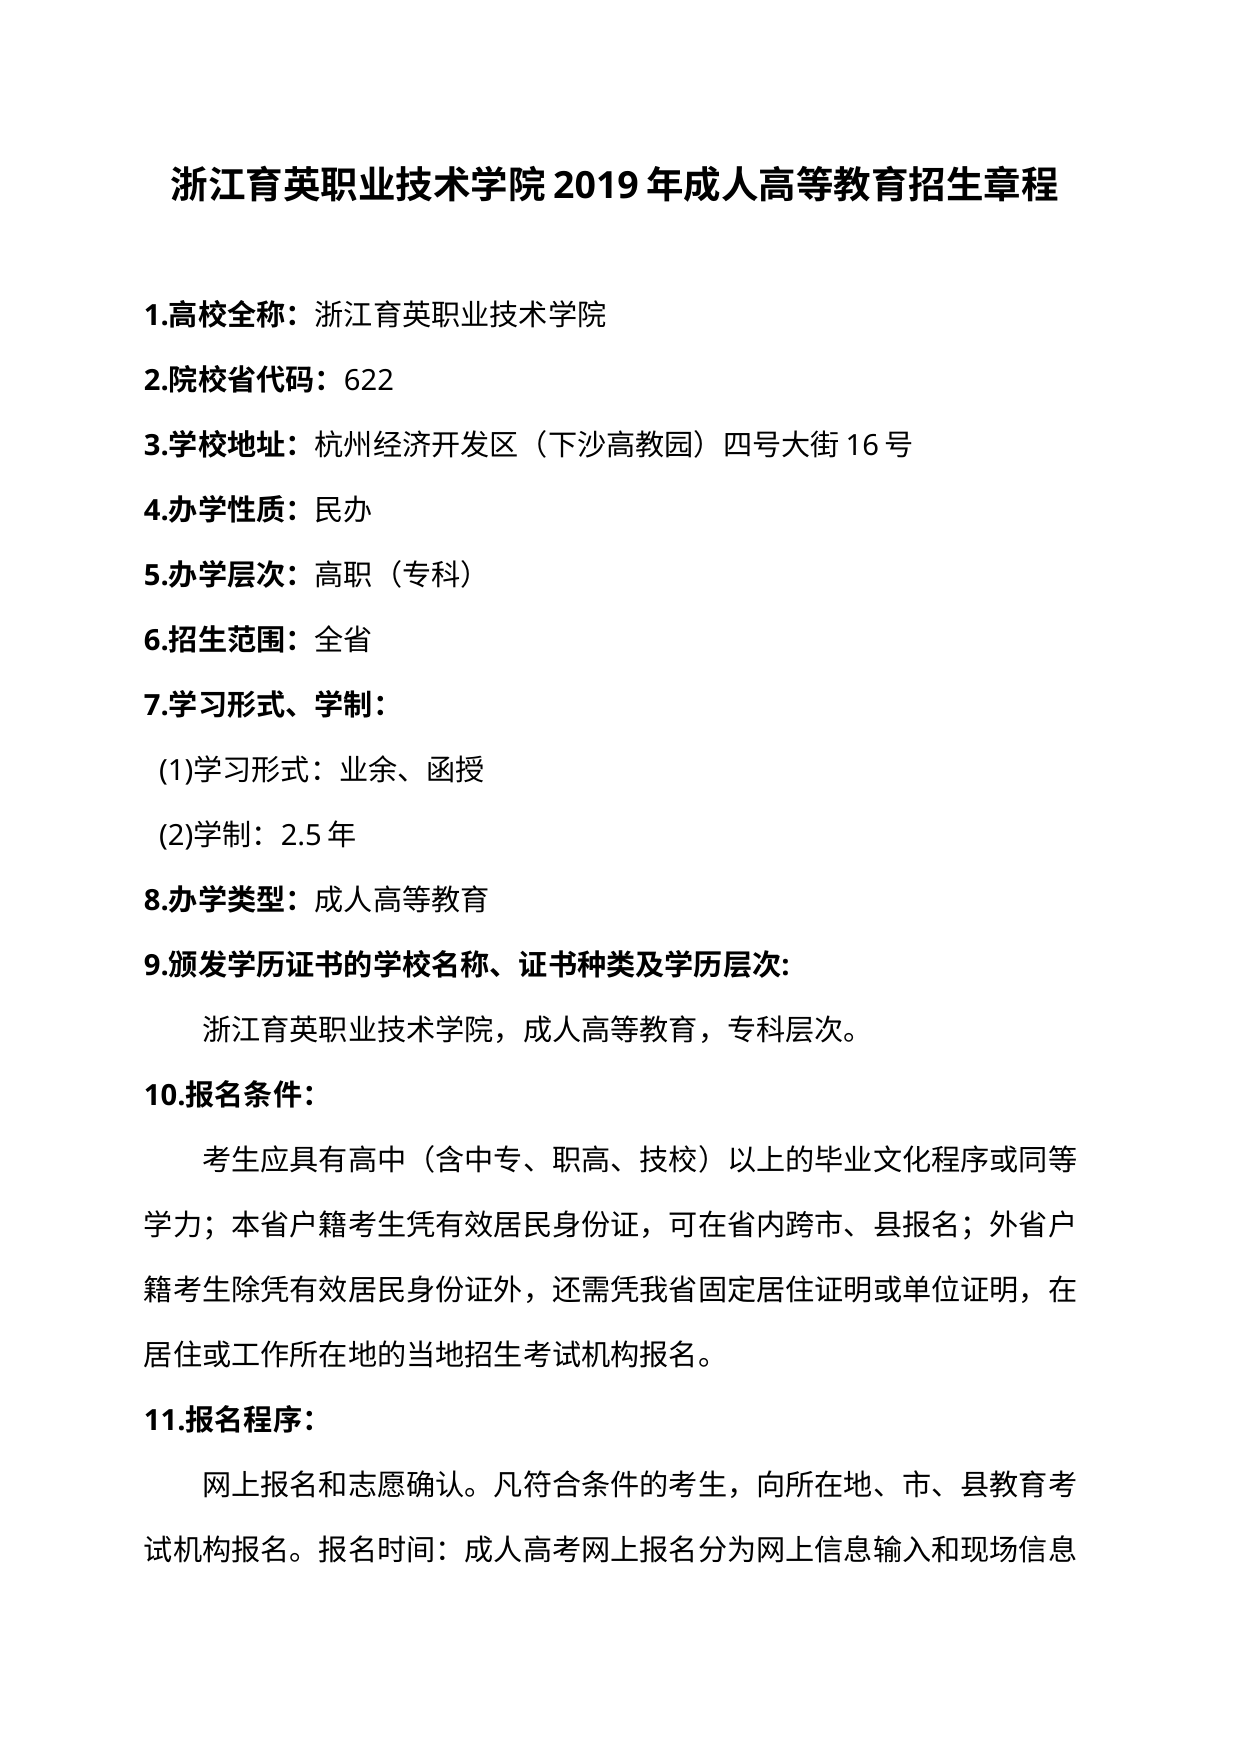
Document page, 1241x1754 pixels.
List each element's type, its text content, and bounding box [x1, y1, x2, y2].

text 2.院校省代码：622 [144, 345, 1085, 410]
text 6.招生范围：全省 [144, 605, 1085, 670]
text 3.学校地址：杭州经济开发区（下沙高教园）四号大街16号 [144, 410, 1085, 475]
text 10.报名条件： [144, 1060, 1085, 1125]
text 浙江育英职业技术学院，成人高等教育，专科层次。 [144, 995, 1085, 1060]
text 9.颁发学历证书的学校名称、证书种类及学历层次: [144, 930, 1085, 995]
text 1.高校全称：浙江育英职业技术学院 [144, 280, 1085, 345]
text 7.学习形式、学制： (1)学习形式：业余、函授 (2)学制：2.5年 [144, 670, 1085, 865]
text 浙江育英职业技术学院2019年成人高等教育招生章程 [144, 150, 1085, 215]
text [144, 1450, 1085, 1580]
text 4.办学性质：民办 [144, 475, 1085, 540]
text 5.办学层次：高职（专科） [144, 540, 1085, 605]
text 考生应具有高中（含中专、职高、技校）以上的毕业文化程序或同等学力；本省户籍考生凭有效居民身份证，可在省内跨市、县报名；外省户籍考生除凭有效居民身份证外，还需凭我省固定居住证明或单位证明，在居住或工作所在地的当地招生考试机构报名。 [144, 1125, 1085, 1385]
text 11.报名程序： [144, 1385, 1085, 1450]
text 8.办学类型：成人高等教育 [144, 865, 1085, 930]
